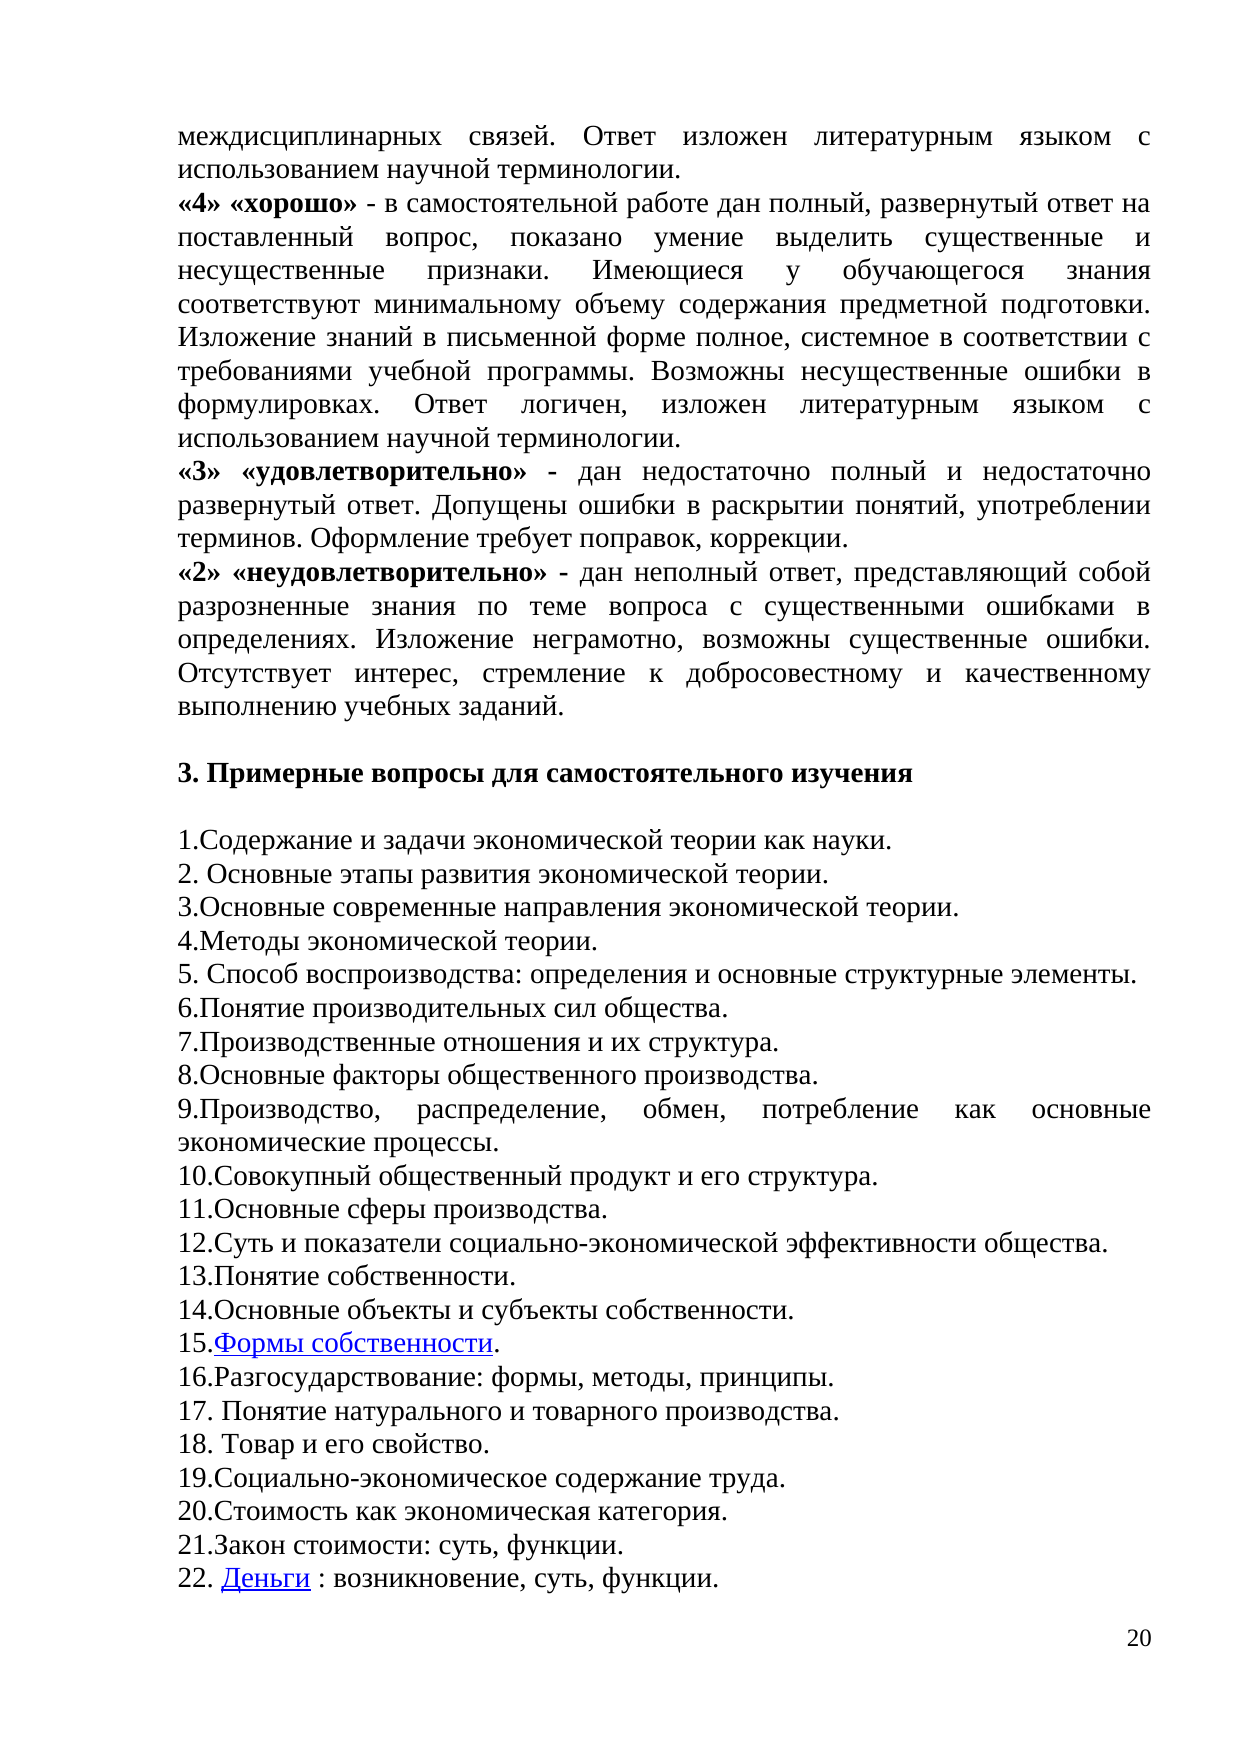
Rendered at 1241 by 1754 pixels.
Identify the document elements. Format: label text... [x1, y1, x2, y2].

text 17. Понятие натурального и товарного производства. [177, 1393, 1152, 1426]
text 21.Закон стоимости: суть, функции. [177, 1527, 1152, 1560]
text 5. Способ воспроизводства: определения и основные структурные элементы. [177, 957, 1152, 990]
text 13.Понятие собственности. [177, 1258, 1152, 1292]
text 7.Производственные отношения и их структура. [177, 1024, 1152, 1057]
text 20.Стоимость как экономическая категория. [177, 1493, 1152, 1527]
text 9.Производство, распределение, обмен, потребление как основные экономические процессы. [177, 1091, 1152, 1158]
text 4.Методы экономической теории. [177, 923, 1152, 957]
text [177, 118, 1152, 185]
text 3.Основные современные направления экономической теории. [177, 889, 1152, 923]
text 3. Примерные вопросы для самостоятельного изучения [177, 755, 1152, 789]
text 12.Суть и показатели социально-экономической эффективности общества. [177, 1225, 1152, 1258]
text 18. Товар и его свойство. [177, 1426, 1152, 1460]
text 15.Формы собственности. [177, 1326, 1152, 1359]
text «2» «неудовлетворительно» - дан неполный ответ, представляющий собой разрозненные знания по теме вопроса с существенными ошибками в определениях. Изложение неграмотно, возможны существенные ошибки. Отсутствует интерес, стремление к добросовестному и качественному выполнению учебных заданий. [177, 554, 1152, 722]
text 2. Основные этапы развития экономической теории. [177, 856, 1152, 889]
text 10.Совокупный общественный продукт и его структура. [177, 1158, 1152, 1191]
text 11.Основные сферы производства. [177, 1191, 1152, 1225]
text 19.Социально-экономическое содержание труда. [177, 1460, 1152, 1493]
text «4» «хорошо» - в самостоятельной работе дан полный, развернутый ответ на поставленный вопрос, показано умение выделить существенные и несущественные признаки. Имеющиеся у обучающегося знания соответствуют минимальному объему содержания предметной подготовки. Изложение знаний в письменной форме полное, системное в соответствии с требованиями учебной программы. Возможны несущественные ошибки в формулировках. Ответ логичен, изложен литературным языком с использованием научной терминологии. [177, 185, 1152, 453]
text «3» «удовлетворительно» - дан недостаточно полный и недостаточно развернутый ответ. Допущены ошибки в раскрытии понятий, употреблении терминов. Оформление требует поправок, коррекции. [177, 453, 1152, 554]
text 14.Основные объекты и субъекты собственности. [177, 1292, 1152, 1326]
text 8.Основные факторы общественного производства. [177, 1057, 1152, 1091]
text 1.Содержание и задачи экономической теории как науки. [177, 822, 1152, 856]
text 6.Понятие производительных сил общества. [177, 990, 1152, 1024]
text 22. Деньги : возникновение, суть, функции. [177, 1560, 1152, 1594]
text 16.Разгосударствование: формы, методы, принципы. [177, 1359, 1152, 1393]
